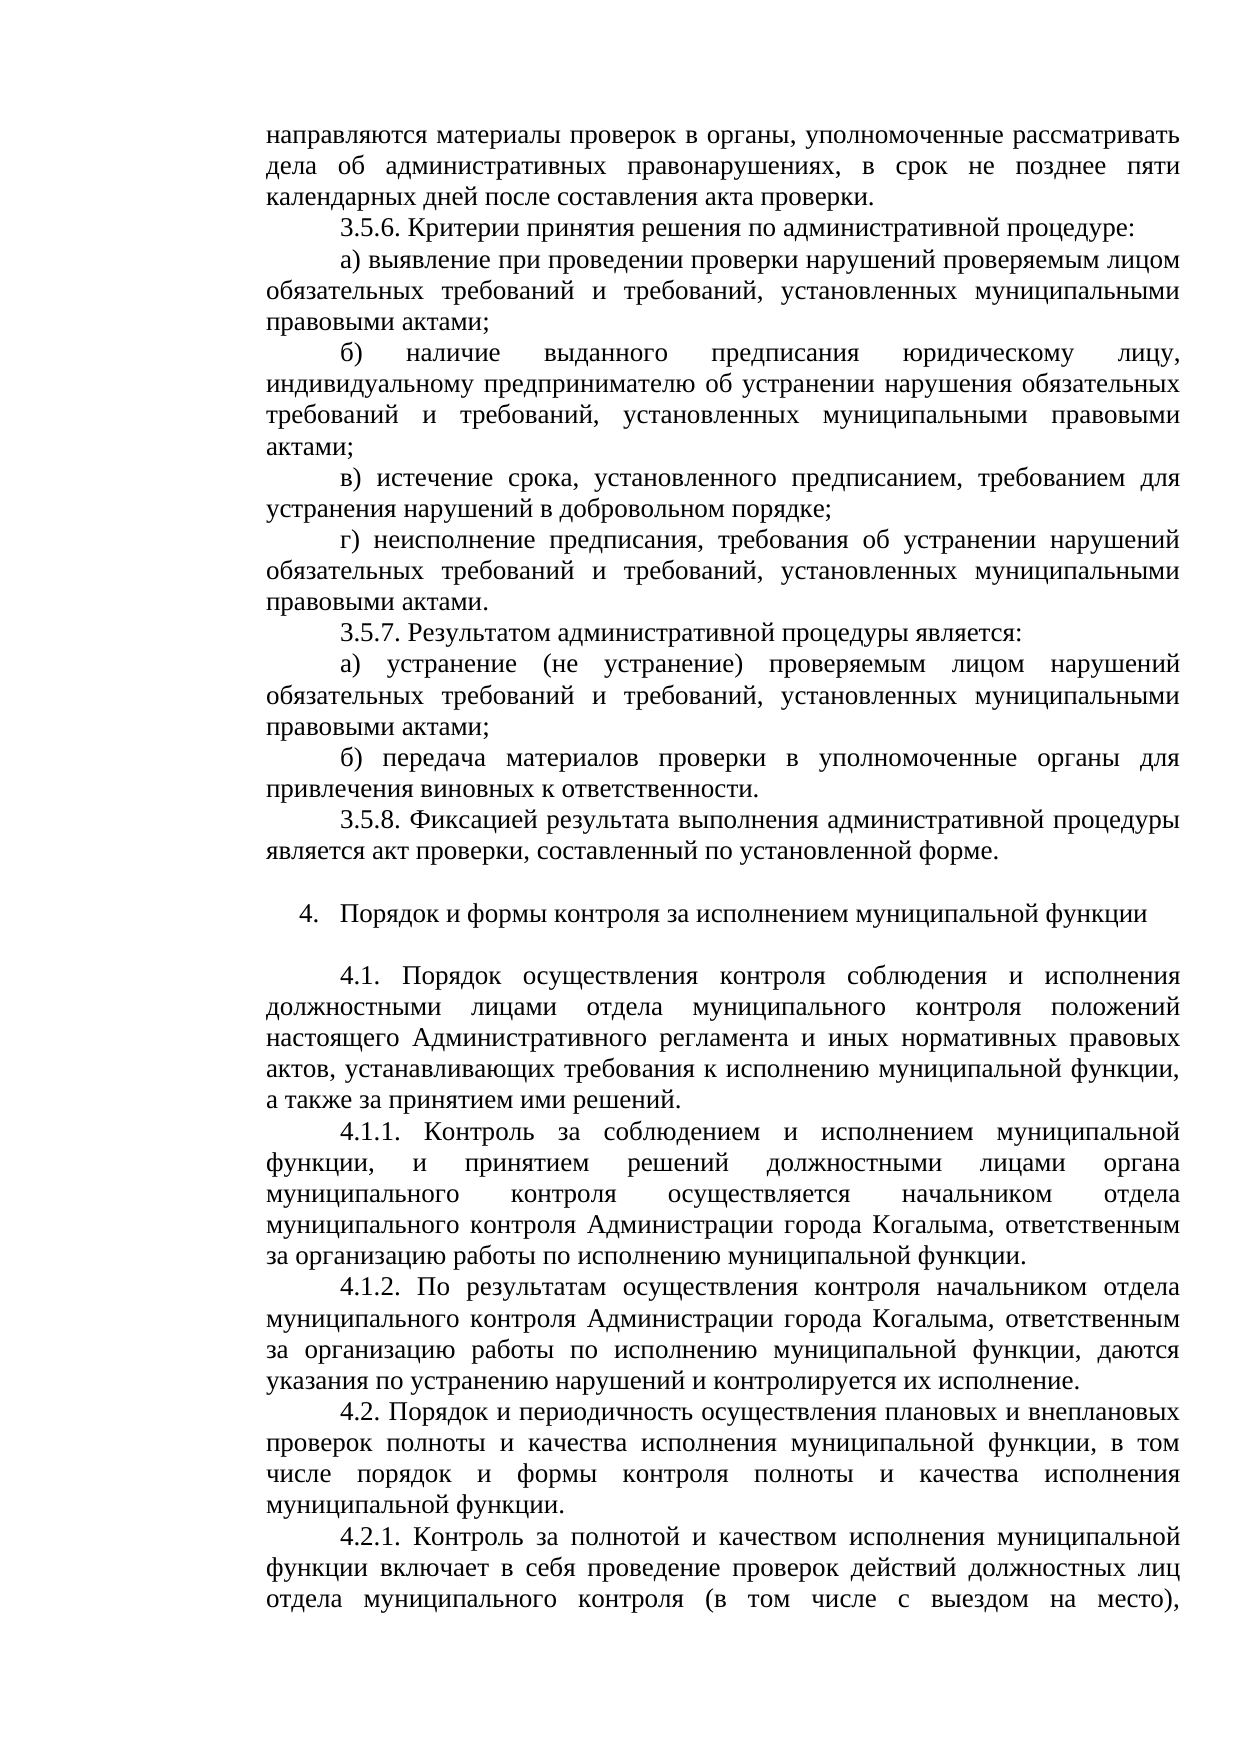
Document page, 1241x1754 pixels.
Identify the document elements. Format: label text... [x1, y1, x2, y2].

text 3.5.7. Результатом административной процедуры является: [266, 616, 1181, 648]
text б) передача материалов проверки в уполномоченные органы для привлечения виновных к ответственности. [266, 741, 1181, 803]
text 3.5.8. Фиксацией результата выполнения административной процедуры является акт проверки, составленный по установленной форме. [266, 803, 1181, 866]
text в) истечение срока, установленного предписанием, требованием для устранения нарушений в добровольном порядке; [266, 461, 1181, 523]
text 4.1.2. По результатам осуществления контроля начальником отдела муниципального контроля Администрации города Когалыма, ответственным за организацию работы по исполнению муниципальной функции, даются указания по устранению нарушений и контролируется их исполнение. [266, 1271, 1181, 1395]
text 4.1. Порядок осуществления контроля соблюдения и исполнения должностными лицами отдела муниципального контроля положений настоящего Административного регламента и иных нормативных правовых актов, устанавливающих требования к исполнению муниципальной функции, а также за принятием ими решений. [266, 959, 1181, 1115]
text 4.1.1. Контроль за соблюдением и исполнением муниципальной функции, и принятием решений должностными лицами органа муниципального контроля осуществляется начальником отдела муниципального контроля Администрации города Когалыма, ответственным за организацию работы по исполнению муниципальной функции. [266, 1115, 1181, 1271]
text а) выявление при проведении проверки нарушений проверяемым лицом обязательных требований и требований, установленных муниципальными правовыми актами; [266, 243, 1181, 336]
text 4.2. Порядок и периодичность осуществления плановых и внеплановых проверок полноты и качества исполнения муниципальной функции, в том числе порядок и формы контроля полноты и качества исполнения муниципальной функции. [266, 1395, 1181, 1520]
list Порядок и формы контроля за исполнением муниципальной функции [266, 897, 1181, 928]
text г) неисполнение предписания, требования об устранении нарушений обязательных требований и требований, установленных муниципальными правовыми актами. [266, 523, 1181, 616]
text б) наличие выданного предписания юридическому лицу, индивидуальному предпринимателю об устранении нарушения обязательных требований и требований, установленных муниципальными правовыми актами; [266, 336, 1181, 461]
text а) устранение (не устранение) проверяемым лицом нарушений обязательных требований и требований, установленных муниципальными правовыми актами; [266, 648, 1181, 741]
text 3.5.6. Критерии принятия решения по административной процедуре: [266, 212, 1181, 243]
